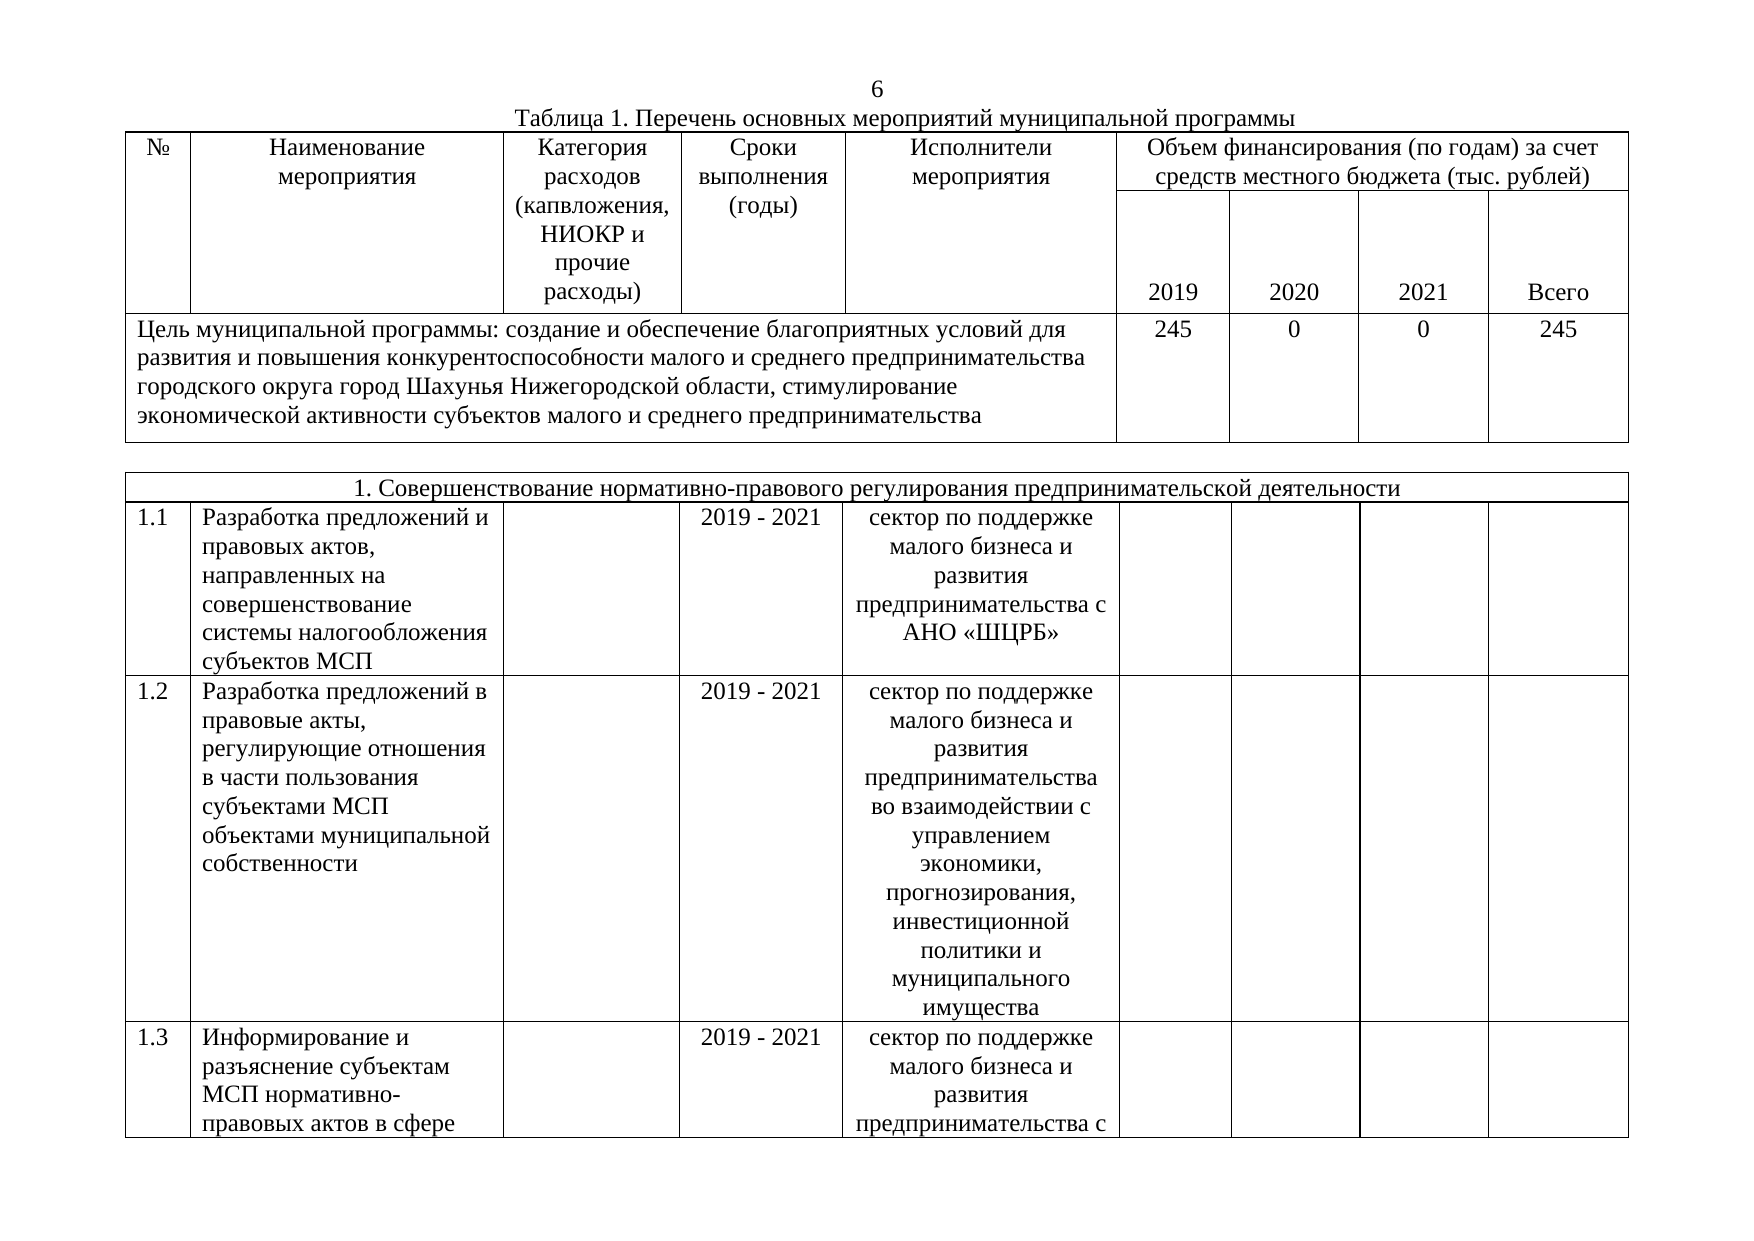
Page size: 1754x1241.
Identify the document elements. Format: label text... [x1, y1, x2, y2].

table_cell 1.1 [126, 503, 190, 675]
table_cell 2019 - 2021 [680, 503, 842, 675]
table_cell 245 [1117, 314, 1229, 442]
table_cell [504, 676, 679, 1021]
table_header 1. Совершенствование нормативно-правового регулирования предпринимательской деятельности [126, 473, 1628, 501]
table_cell [1361, 1022, 1488, 1137]
table_cell [1489, 1022, 1628, 1137]
table_cell 1.3 [126, 1022, 190, 1137]
table_cell 0 [1359, 314, 1488, 442]
table_header Наименование мероприятия [191, 133, 503, 313]
table_cell 245 [1489, 314, 1628, 442]
table_cell Разработка предложений и правовых актов, направленных на совершенствование системы налогообложения субъектов МСП [191, 503, 503, 675]
table_cell Разработка предложений в правовые акты, регулирующие отношения в части пользования субъектами МСП объектами муниципальной собственности [191, 676, 503, 1021]
table_cell Цель муниципальной программы: создание и обеспечение благоприятных условий для развития и повышения конкурентоспособности малого и среднего предпринимательства городского округа город Шахунья Нижегородской области, стимулирование экономической активности субъектов малого и среднего предпринимательства [126, 314, 1116, 442]
table_cell [1489, 676, 1628, 1021]
table_cell 2019 - 2021 [680, 676, 842, 1021]
table_header Объем финансирования (по годам) за счет средств местного бюджета (тыс. рублей) [1117, 133, 1628, 190]
table_cell [1232, 503, 1359, 675]
table_header Исполнители мероприятия [846, 133, 1116, 313]
table_cell [1489, 503, 1628, 675]
table_cell 2019 [1117, 191, 1229, 313]
table_cell 0 [1230, 314, 1358, 442]
table_cell [1120, 676, 1231, 1021]
table_cell 1.2 [126, 676, 190, 1021]
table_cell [191, 1022, 503, 1137]
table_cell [843, 1022, 1119, 1137]
table_cell 2021 [1359, 191, 1488, 313]
table_header Сроки выполнения (годы) [682, 133, 845, 313]
table_header Категория расходов (капвложения, НИОКР и прочие расходы) [504, 133, 681, 313]
table_header № [126, 133, 190, 313]
table_cell сектор по поддержке малого бизнеса и развития предпринимательства с АНО «ШЦРБ» [843, 503, 1119, 675]
table_cell [1361, 676, 1488, 1021]
table_cell [1120, 503, 1231, 675]
table_cell Всего [1489, 191, 1628, 313]
table_cell [1361, 503, 1488, 675]
table_cell [1232, 676, 1359, 1021]
text Таблица 1. Перечень основных мероприятий муниципальной программы [118, 103, 1636, 131]
table_cell 2020 [1230, 191, 1358, 313]
table_cell [1232, 1022, 1359, 1137]
table_cell [504, 503, 679, 675]
table_cell [1120, 1022, 1231, 1137]
table_cell [504, 1022, 679, 1137]
table_cell 2019 - 2021 [680, 1022, 842, 1137]
